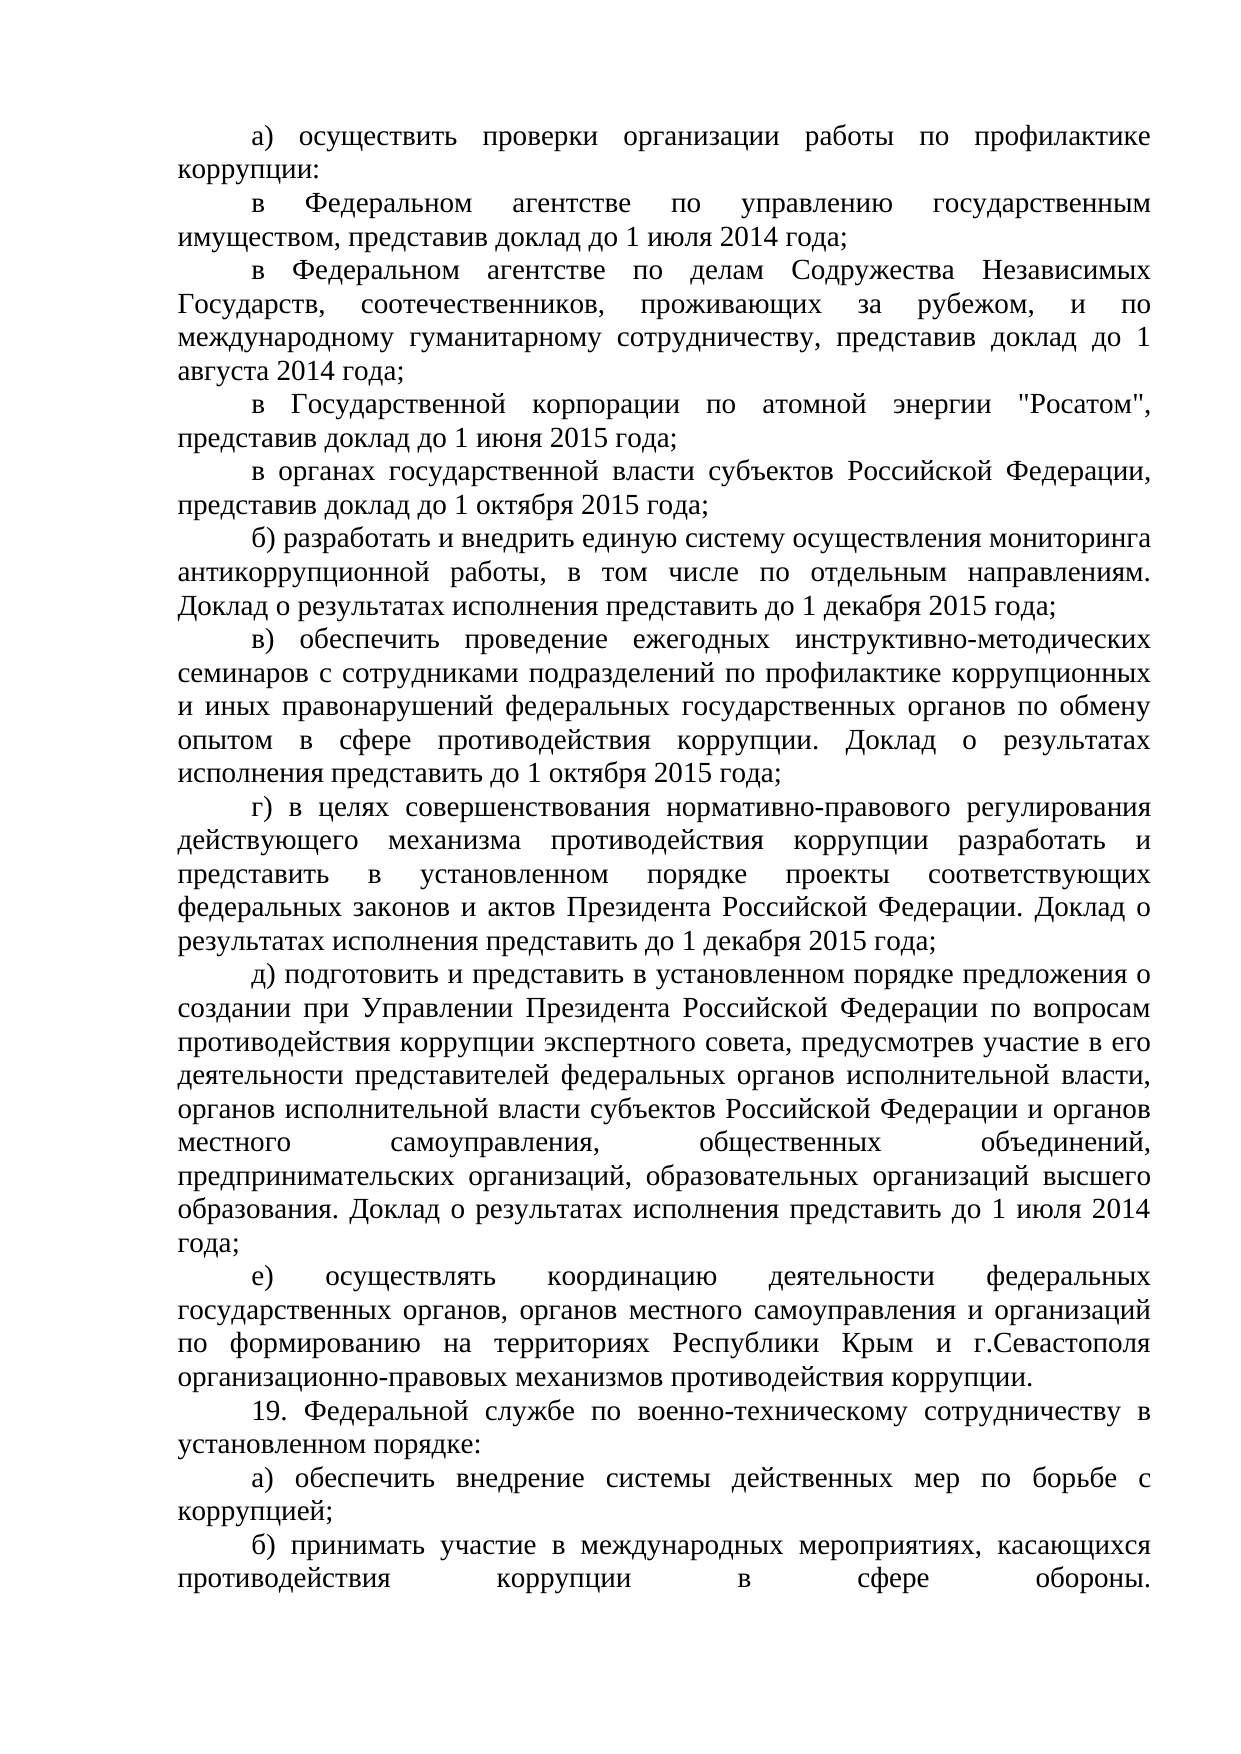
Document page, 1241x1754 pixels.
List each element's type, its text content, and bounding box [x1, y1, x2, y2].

text б) разработать и внедрить единую систему осуществления мониторинга антикоррупционной работы, в том числе по отдельным направлениям. Доклад о результатах исполнения представить до 1 декабря 2015 года; [177, 521, 1152, 621]
text а) осуществить проверки организации работы по профилактике коррупции: [177, 118, 1152, 185]
text а) обеспечить внедрение системы действенных мер по борьбе с коррупцией; [177, 1460, 1152, 1527]
text д) подготовить и представить в установленном порядке предложения о создании при Управлении Президента Российской Федерации по вопросам противодействия коррупции экспертного совета, предусмотрев участие в его деятельности представителей федеральных органов исполнительной власти, органов исполнительной власти субъектов Российской Федерации и органов местного самоуправления, общественных объединений, предпринимательских организаций, образовательных организаций высшего образования. Доклад о результатах исполнения представить до 1 июля 2014 года; [177, 957, 1152, 1258]
text е) осуществлять координацию деятельности федеральных государственных органов, органов местного самоуправления и организаций по формированию на территориях Республики Крым и г.Севастополя организационно-правовых механизмов противодействия коррупции. [177, 1258, 1152, 1393]
text в) обеспечить проведение ежегодных инструктивно-методических семинаров с сотрудниками подразделений по профилактике коррупционных и иных правонарушений федеральных государственных органов по обмену опытом в сфере противодействия коррупции. Доклад о результатах исполнения представить до 1 октября 2015 года; [177, 621, 1152, 789]
text в органах государственной власти субъектов Российской Федерации, представив доклад до 1 октября 2015 года; [177, 453, 1152, 521]
text в Федеральном агентстве по управлению государственным имуществом, представив доклад до 1 июля 2014 года; [177, 185, 1152, 252]
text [177, 1527, 1152, 1627]
text 19. Федеральной службе по военно-техническому сотрудничеству в установленном порядке: [177, 1393, 1152, 1460]
text в Государственной корпорации по атомной энергии "Росатом", представив доклад до 1 июня 2015 года; [177, 386, 1152, 453]
text г) в целях совершенствования нормативно-правового регулирования действующего механизма противодействия коррупции разработать и представить в установленном порядке проекты соответствующих федеральных законов и актов Президента Российской Федерации. Доклад о результатах исполнения представить до 1 декабря 2015 года; [177, 789, 1152, 957]
text в Федеральном агентстве по делам Содружества Независимых Государств, соотечественников, проживающих за рубежом, и по международному гуманитарному сотрудничеству, представив доклад до 1 августа 2014 года; [177, 252, 1152, 386]
